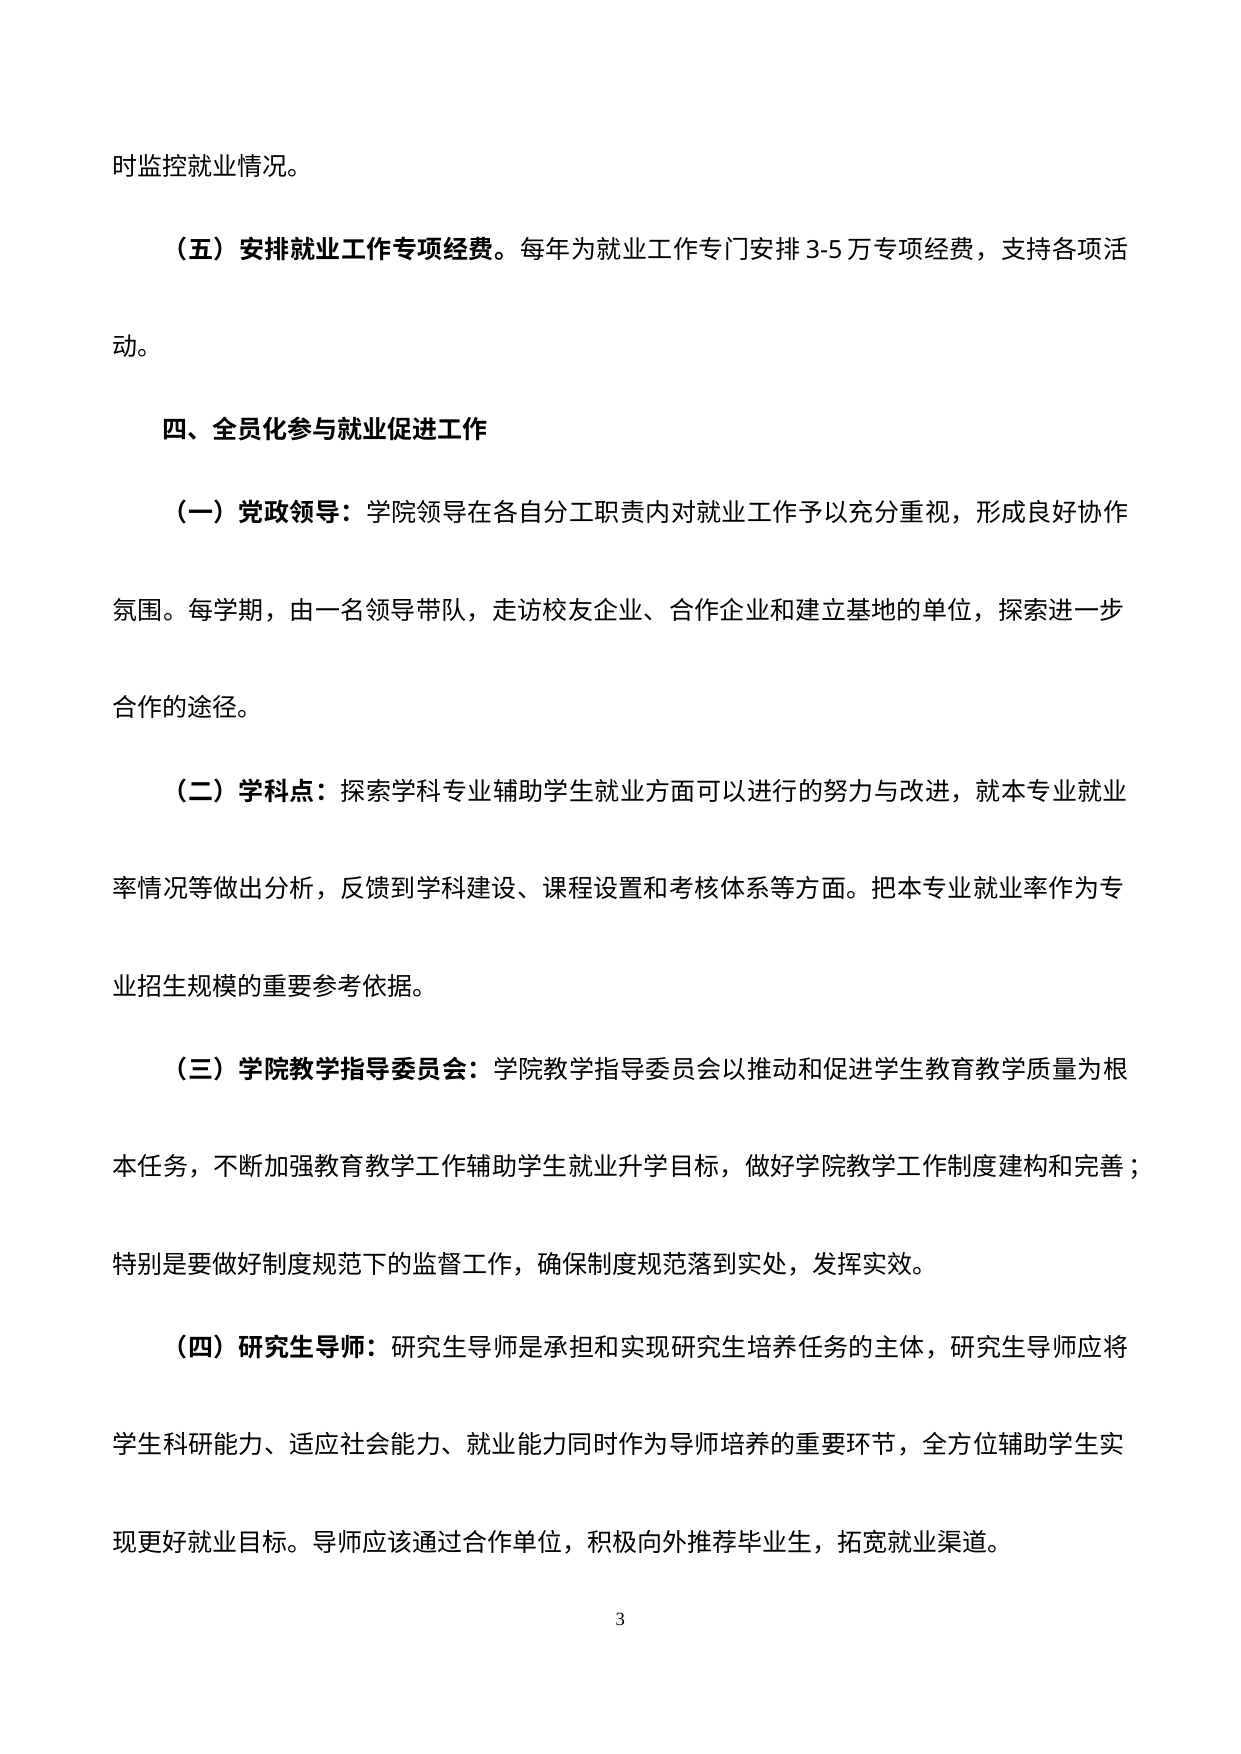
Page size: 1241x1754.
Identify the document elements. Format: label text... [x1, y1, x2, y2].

text （一）党政领导：学院领导在各自分工职责内对就业工作予以充分重视，形成良好协作氛围。每学期，由一名领导带队，走访校友企业、合作企业和建立基地的单位，探索进一步合作的途径。 [112, 478, 1128, 738]
text （二）学科点：探索学科专业辅助学生就业方面可以进行的努力与改进，就本专业就业率情况等做出分析，反馈到学科建设、课程设置和考核体系等方面。把本专业就业率作为专业招生规模的重要参考依据。 [112, 757, 1128, 1017]
text （四）研究生导师：研究生导师是承担和实现研究生培养任务的主体，研究生导师应将学生科研能力、适应社会能力、就业能力同时作为导师培养的重要环节，全方位辅助学生实现更好就业目标。导师应该通过合作单位，积极向外推荐毕业生，拓宽就业渠道。 [112, 1313, 1128, 1573]
text 四、全员化参与就业促进工作 [112, 395, 1128, 460]
text （三）学院教学指导委员会：学院教学指导委员会以推动和促进学生教育教学质量为根本任务，不断加强教育教学工作辅助学生就业升学目标，做好学院教学工作制度建构和完善；特别是要做好制度规范下的监督工作，确保制度规范落到实处，发挥实效。 [112, 1035, 1128, 1295]
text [112, 132, 1128, 197]
text （五）安排就业工作专项经费。每年为就业工作专门安排3-5万专项经费，支持各项活动。 [112, 215, 1128, 377]
